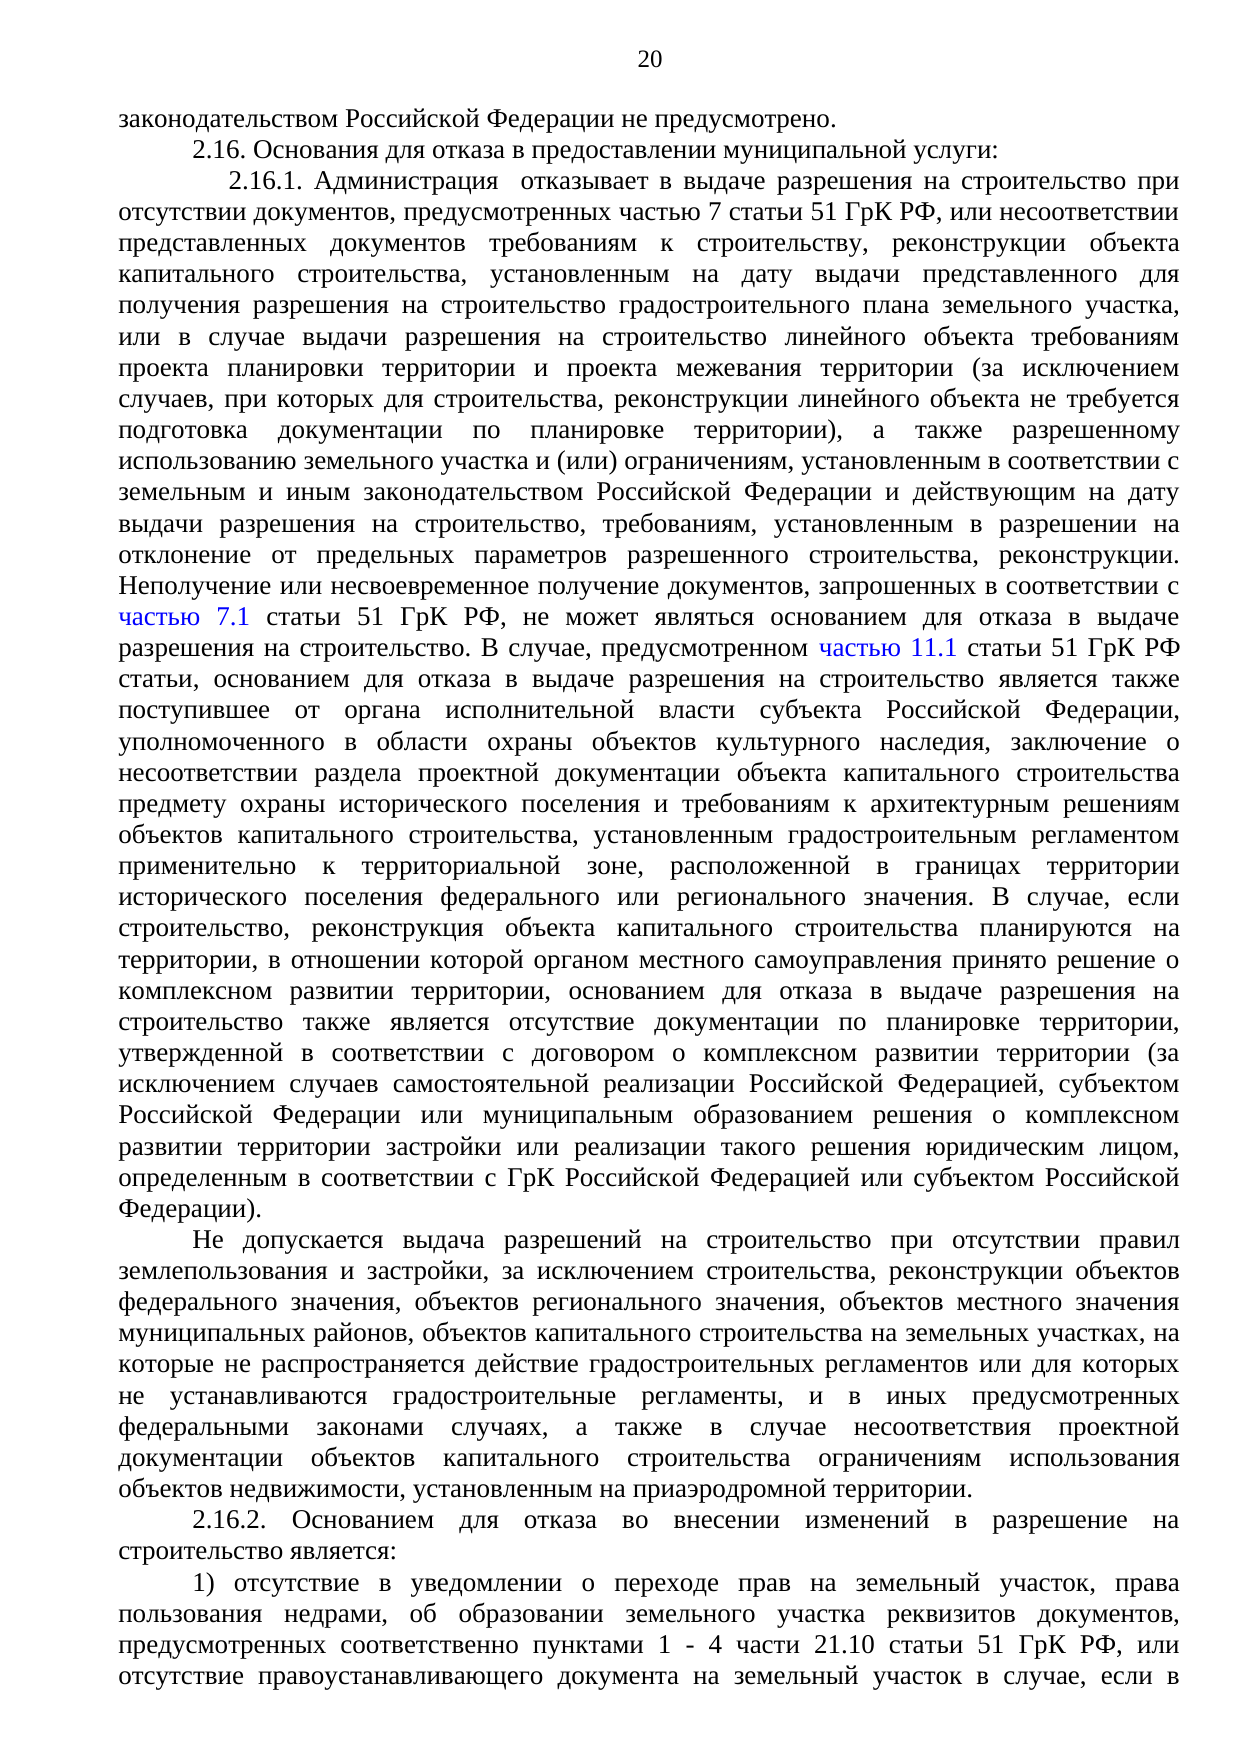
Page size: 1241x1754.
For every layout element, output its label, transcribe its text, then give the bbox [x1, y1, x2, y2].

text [118, 102, 1181, 133]
text Не допускается выдача разрешений на строительство при отсутствии правил землепользования и застройки, за исключением строительства, реконструкции объектов федерального значения, объектов регионального значения, объектов местного значения муниципальных районов, объектов капитального строительства на земельных участках, на которые не распространяется действие градостроительных регламентов или для которых не устанавливаются градостроительные регламенты, и в иных предусмотренных федеральными законами случаях, а также в случае несоответствия проектной документации объектов капитального строительства ограничениям использования объектов недвижимости, установленным на приаэродромной территории. [118, 1223, 1181, 1503]
text 2.16. Основания для отказа в предоставлении муниципальной услуги: [118, 133, 1181, 164]
text 2.16.1. Администрация отказывает в выдаче разрешения на строительство при отсутствии документов, предусмотренных частью 7 статьи 51 ГрК РФ, или несоответствии представленных документов требованиям к строительству, реконструкции объекта капитального строительства, установленным на дату выдачи представленного для получения разрешения на строительство градостроительного плана земельного участка, или в случае выдачи разрешения на строительство линейного объекта требованиям проекта планировки территории и проекта межевания территории (за исключением случаев, при которых для строительства, реконструкции линейного объекта не требуется подготовка документации по планировке территории), а также разрешенному использованию земельного участка и (или) ограничениям, установленным в соответствии с земельным и иным законодательством Российской Федерации и действующим на дату выдачи разрешения на строительство, требованиям, установленным в разрешении на отклонение от предельных параметров разрешенного строительства, реконструкции. Неполучение или несвоевременное получение документов, запрошенных в соответствии с частью 7.1 статьи 51 ГрК РФ, не может являться основанием для отказа в выдаче разрешения на строительство. В случае, предусмотренном частью 11.1 статьи 51 ГрК РФ статьи, основанием для отказа в выдаче разрешения на строительство является также поступившее от органа исполнительной власти субъекта Российской Федерации, уполномоченного в области охраны объектов культурного наследия, заключение о несоответствии раздела проектной документации объекта капитального строительства предмету охраны исторического поселения и требованиям к архитектурным решениям объектов капитального строительства, установленным градостроительным регламентом применительно к территориальной зоне, расположенной в границах территории исторического поселения федерального или регионального значения. В случае, если строительство, реконструкция объекта капитального строительства планируются на территории, в отношении которой органом местного самоуправления принято решение о комплексном развитии территории, основанием для отказа в выдаче разрешения на строительство также является отсутствие документации по планировке территории, утвержденной в соответствии с договором о комплексном развитии территории (за исключением случаев самостоятельной реализации Российской Федерацией, субъектом Российской Федерации или муниципальным образованием решения о комплексном развитии территории застройки или реализации такого решения юридическим лицом, определенным в соответствии с ГрК Российской Федерацией или субъектом Российской Федерации). [118, 164, 1181, 1223]
text 2.16.2. Основанием для отказа во внесении изменений в разрешение на строительство является: [118, 1503, 1181, 1566]
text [118, 1566, 1181, 1690]
